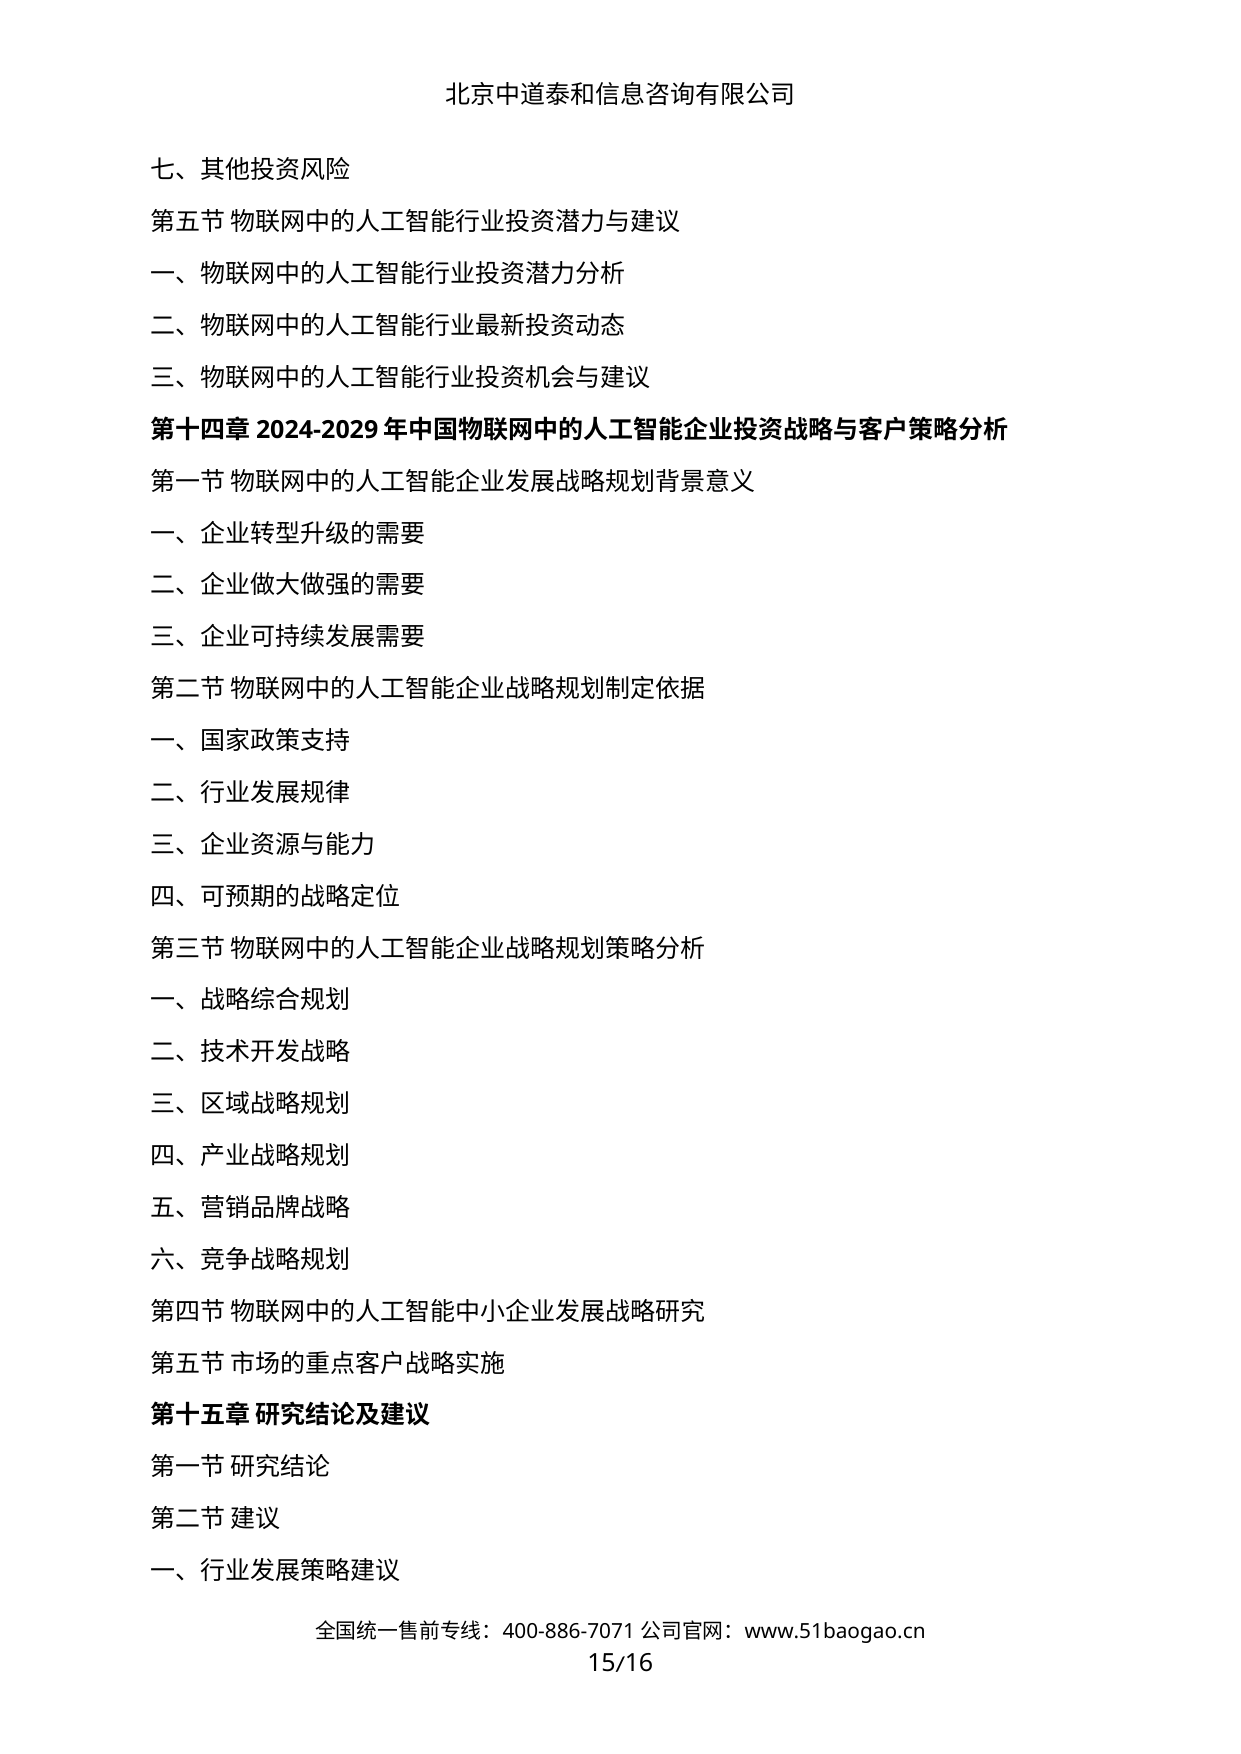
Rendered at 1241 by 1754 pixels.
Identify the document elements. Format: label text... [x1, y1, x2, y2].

text 一、战略综合规划 [150, 980, 1090, 1016]
text 三、企业资源与能力 [150, 824, 1090, 861]
text 第二节 建议 [150, 1499, 1090, 1535]
text 三、区域战略规划 [150, 1084, 1090, 1120]
text 七、其他投资风险 [150, 150, 1090, 186]
text 二、技术开发战略 [150, 1032, 1090, 1068]
text 第五节 市场的重点客户战略实施 [150, 1343, 1090, 1379]
text 二、行业发展规律 [150, 772, 1090, 809]
text 四、可预期的战略定位 [150, 876, 1090, 912]
text 六、竞争战略规划 [150, 1239, 1090, 1276]
text 第十五章 研究结论及建议 [150, 1395, 1090, 1431]
text 二、企业做大做强的需要 [150, 565, 1090, 601]
text 一、物联网中的人工智能行业投资潜力分析 [150, 254, 1090, 290]
text 第十四章 2024-2029年中国物联网中的人工智能企业投资战略与客户策略分析 [150, 409, 1090, 446]
text 第一节 物联网中的人工智能企业发展战略规划背景意义 [150, 461, 1090, 497]
text 第三节 物联网中的人工智能企业战略规划策略分析 [150, 928, 1090, 964]
text 第五节 物联网中的人工智能行业投资潜力与建议 [150, 202, 1090, 238]
text 三、物联网中的人工智能行业投资机会与建议 [150, 357, 1090, 394]
text 一、企业转型升级的需要 [150, 513, 1090, 549]
text 四、产业战略规划 [150, 1136, 1090, 1172]
text 一、国家政策支持 [150, 721, 1090, 757]
text 二、物联网中的人工智能行业最新投资动态 [150, 306, 1090, 342]
text 第二节 物联网中的人工智能企业战略规划制定依据 [150, 669, 1090, 705]
text 第四节 物联网中的人工智能中小企业发展战略研究 [150, 1291, 1090, 1327]
text 第一节 研究结论 [150, 1447, 1090, 1483]
text 五、营销品牌战略 [150, 1187, 1090, 1224]
text 一、行业发展策略建议 [150, 1551, 1090, 1587]
text 三、企业可持续发展需要 [150, 617, 1090, 653]
